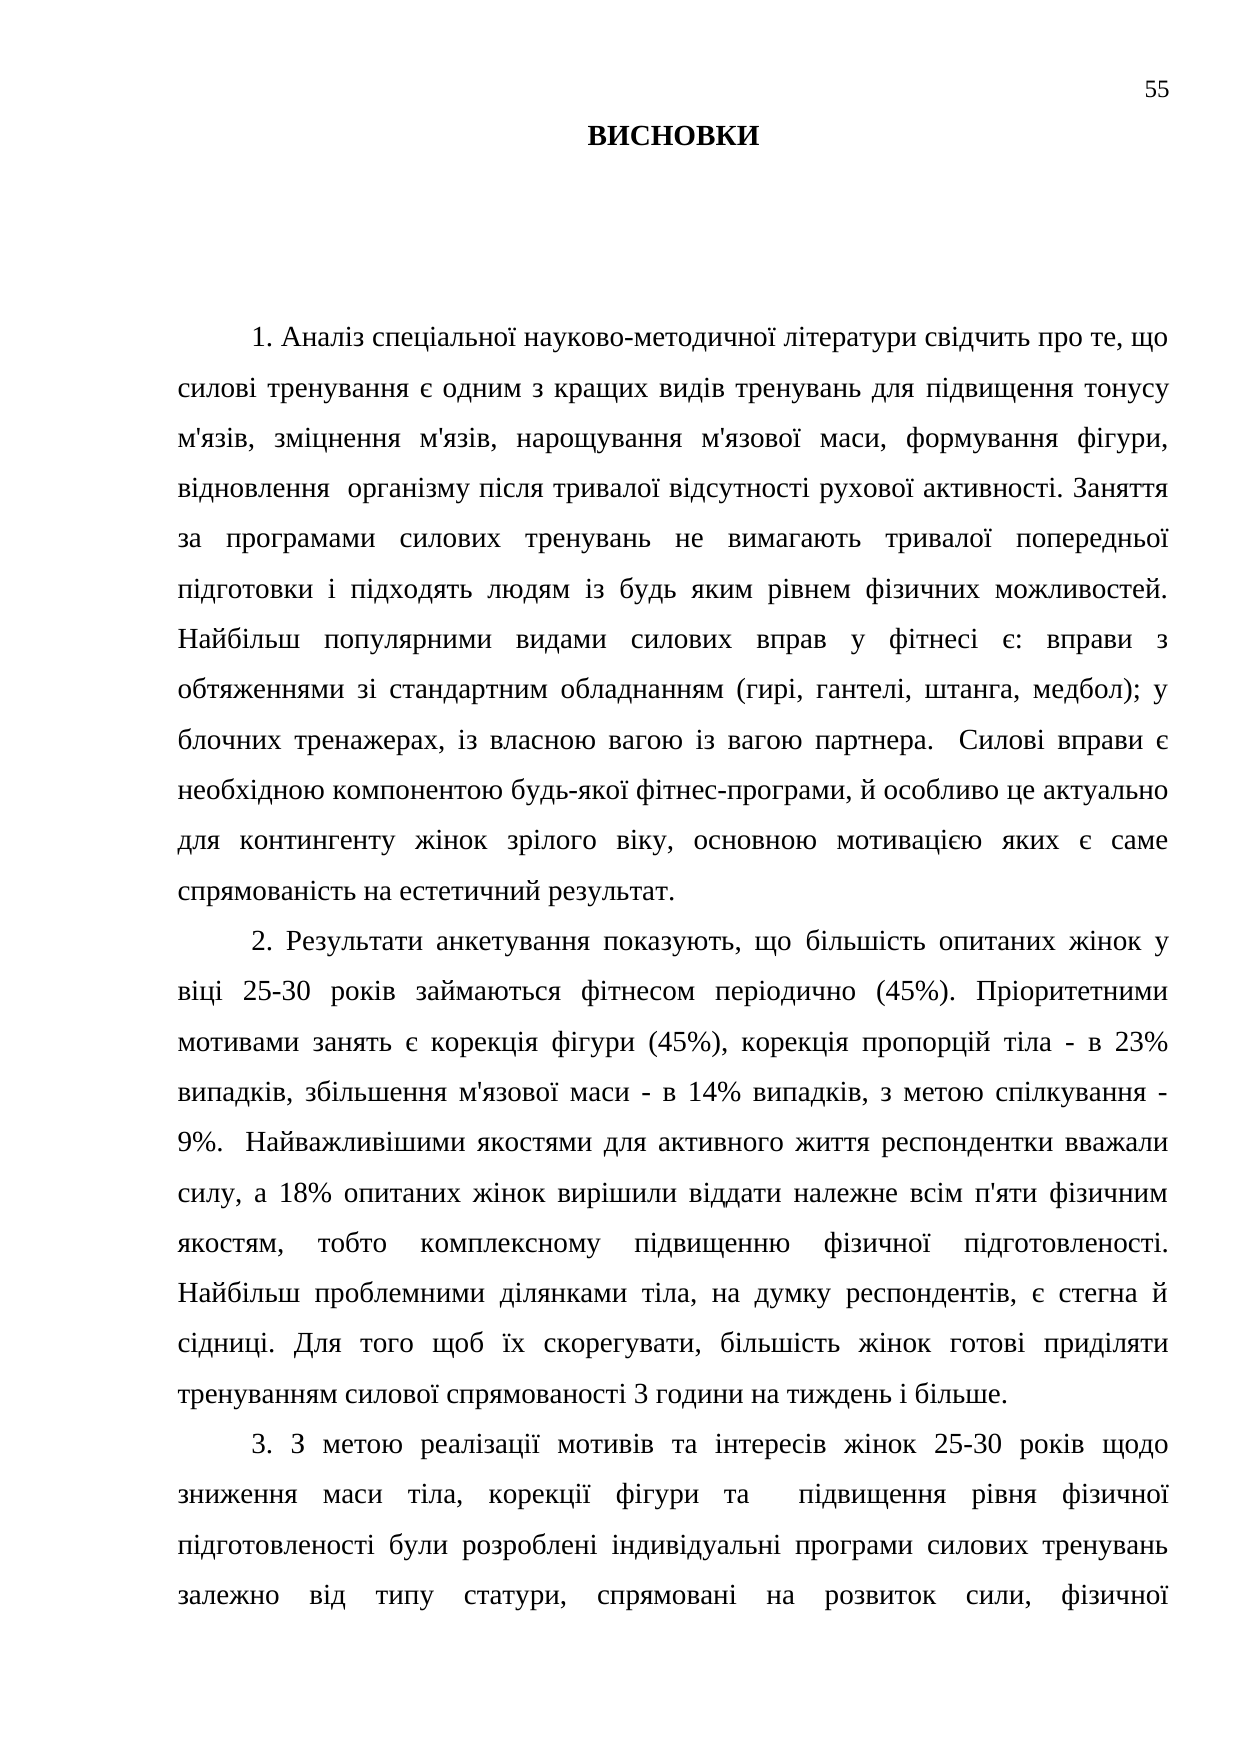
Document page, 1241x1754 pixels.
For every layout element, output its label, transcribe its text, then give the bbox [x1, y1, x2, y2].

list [177, 1426, 1169, 1611]
list 1. Аналіз спеціальної науково-методичної літератури свідчить про те, що силові тренування є одним з кращих видів тренувань для підвищення тонусу м'язів, зміцнення м'язів, нарощування м'язової маси, формування фігури, відновлення організму після тривалої відсутності рухової активності. Заняття за програмами силових тренувань не вимагають тривалої попередньої підготовки і підходять людям із будь яким рівнем фізичних можливостей. Найбільш популярними видами силових вправ у фітнесі є: вправи з обтяженнями зі стандартним обладнанням (гирі, гантелі, штанга, медбол); у блочних тренажерах, із власною вагою із вагою партнера. Силові вправи є необхідною компонентою будь-якої фітнес-програми, й особливо це актуально для контингенту жінок зрілого віку, основною мотивацією яких є саме спрямованість на естетичний результат. [177, 319, 1169, 906]
text ВИСНОВКИ [177, 118, 1169, 152]
list 2. Результати анкетування показують, що більшість опитаних жінок у віці 25-30 років займаються фітнесом періодично (45%). Пріоритетними мотивами занять є корекція фігури (45%), корекція пропорцій тіла - в 23% випадків, збільшення м'язової маси - в 14% випадків, з метою спілкування - 9%. Найважливішими якостями для активного життя респондентки вважали силу, а 18% опитаних жінок вирішили віддати належне всім п'яти фізичним якостям, тобто комплексному підвищенню фізичної підготовленості. Найбільш проблемними ділянками тіла, на думку респондентів, є стегна й сідниці. Для того щоб їх скорегувати, більшість жінок готові приділяти тренуванням силової спрямованості 3 години на тиждень і більше. [177, 923, 1169, 1409]
